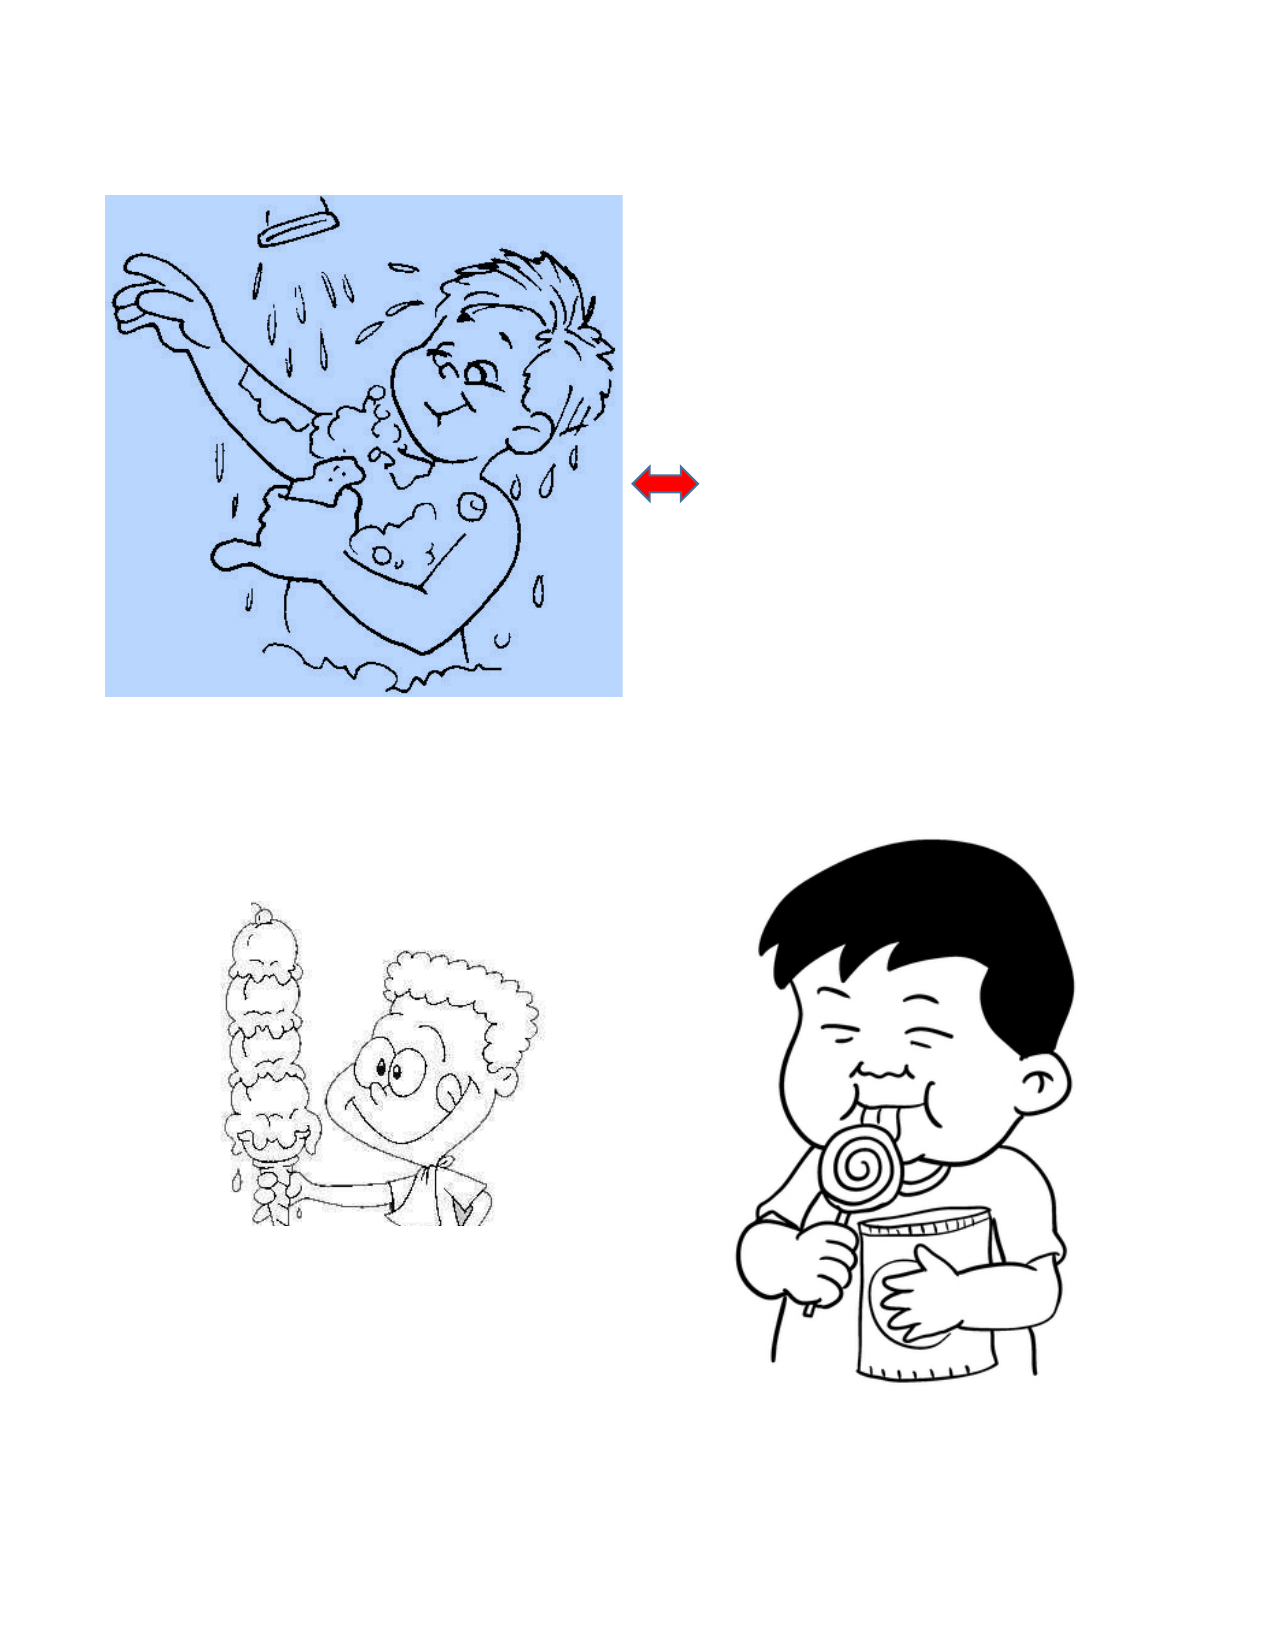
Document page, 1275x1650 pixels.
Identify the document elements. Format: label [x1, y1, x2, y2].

picture [212, 901, 547, 1226]
picture [728, 834, 1078, 1388]
